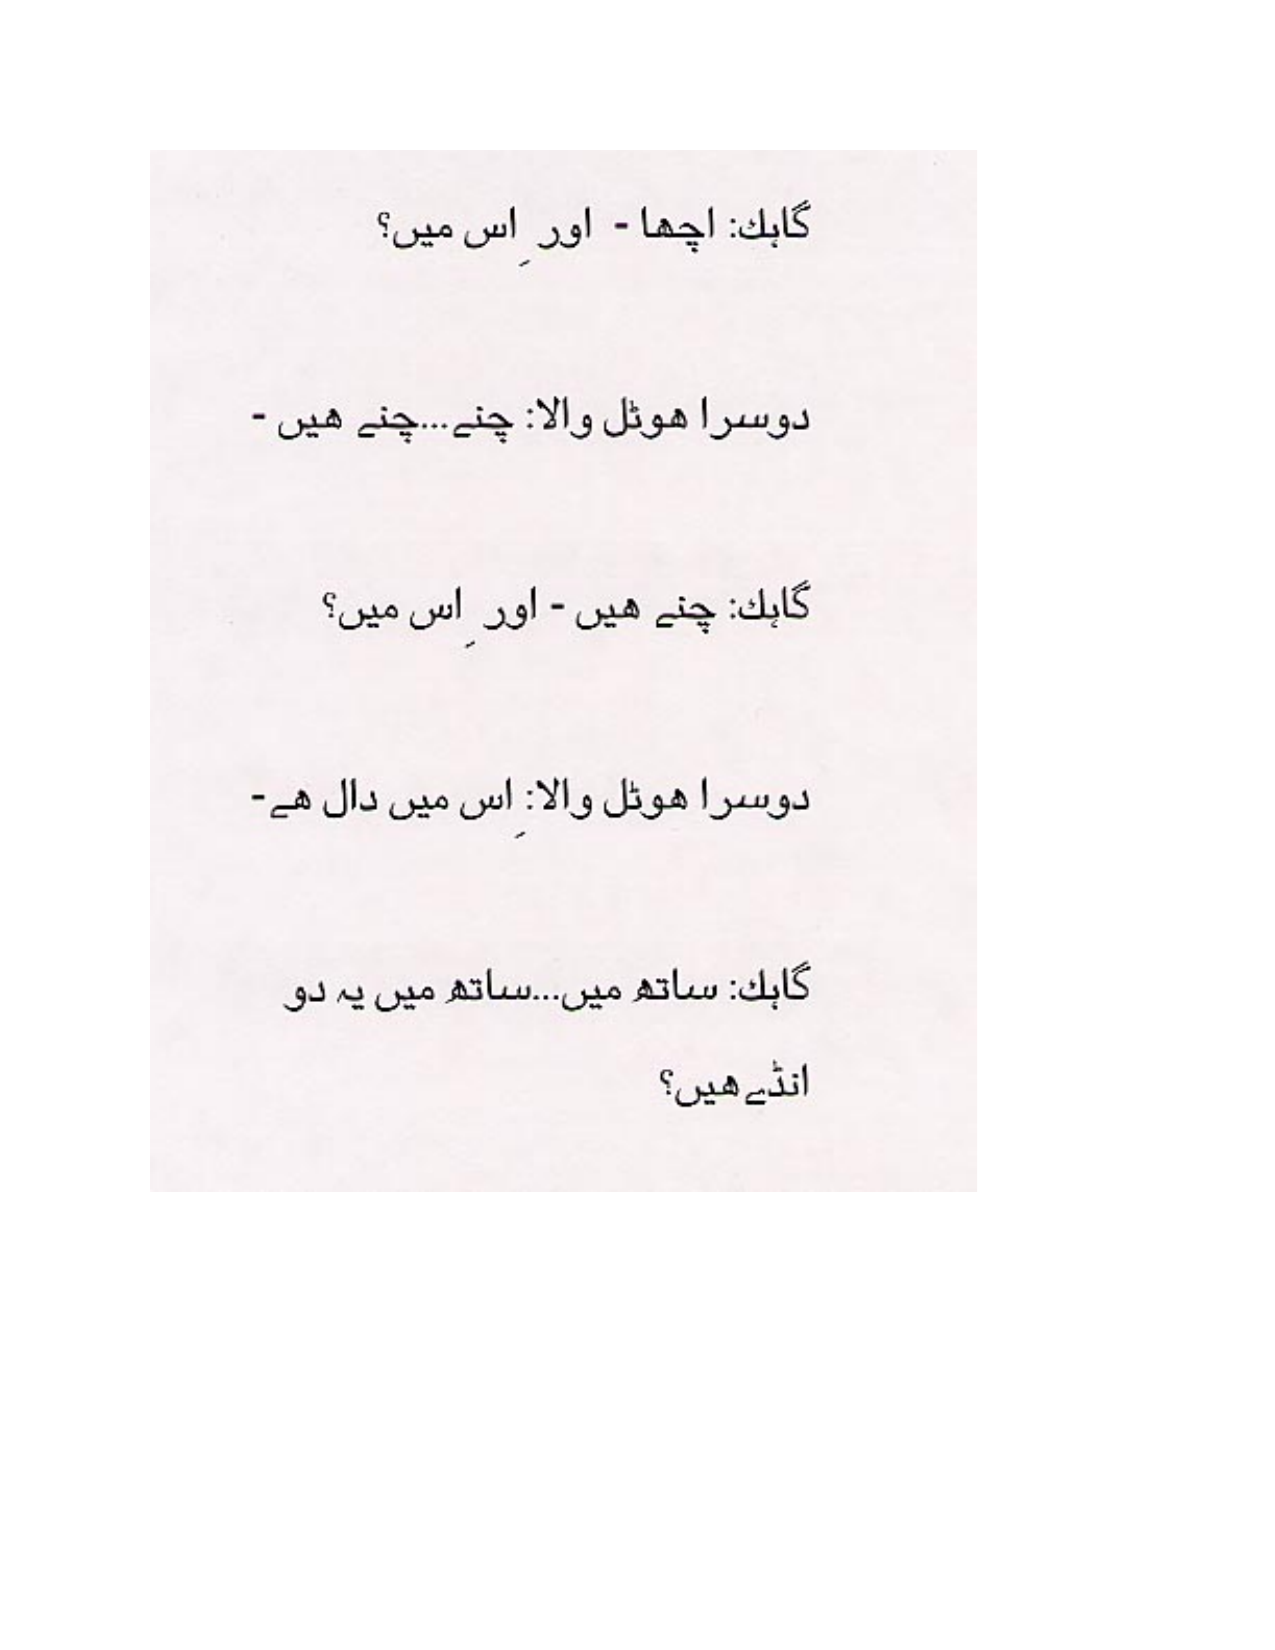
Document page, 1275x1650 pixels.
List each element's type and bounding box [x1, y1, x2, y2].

picture [150, 150, 978, 1192]
